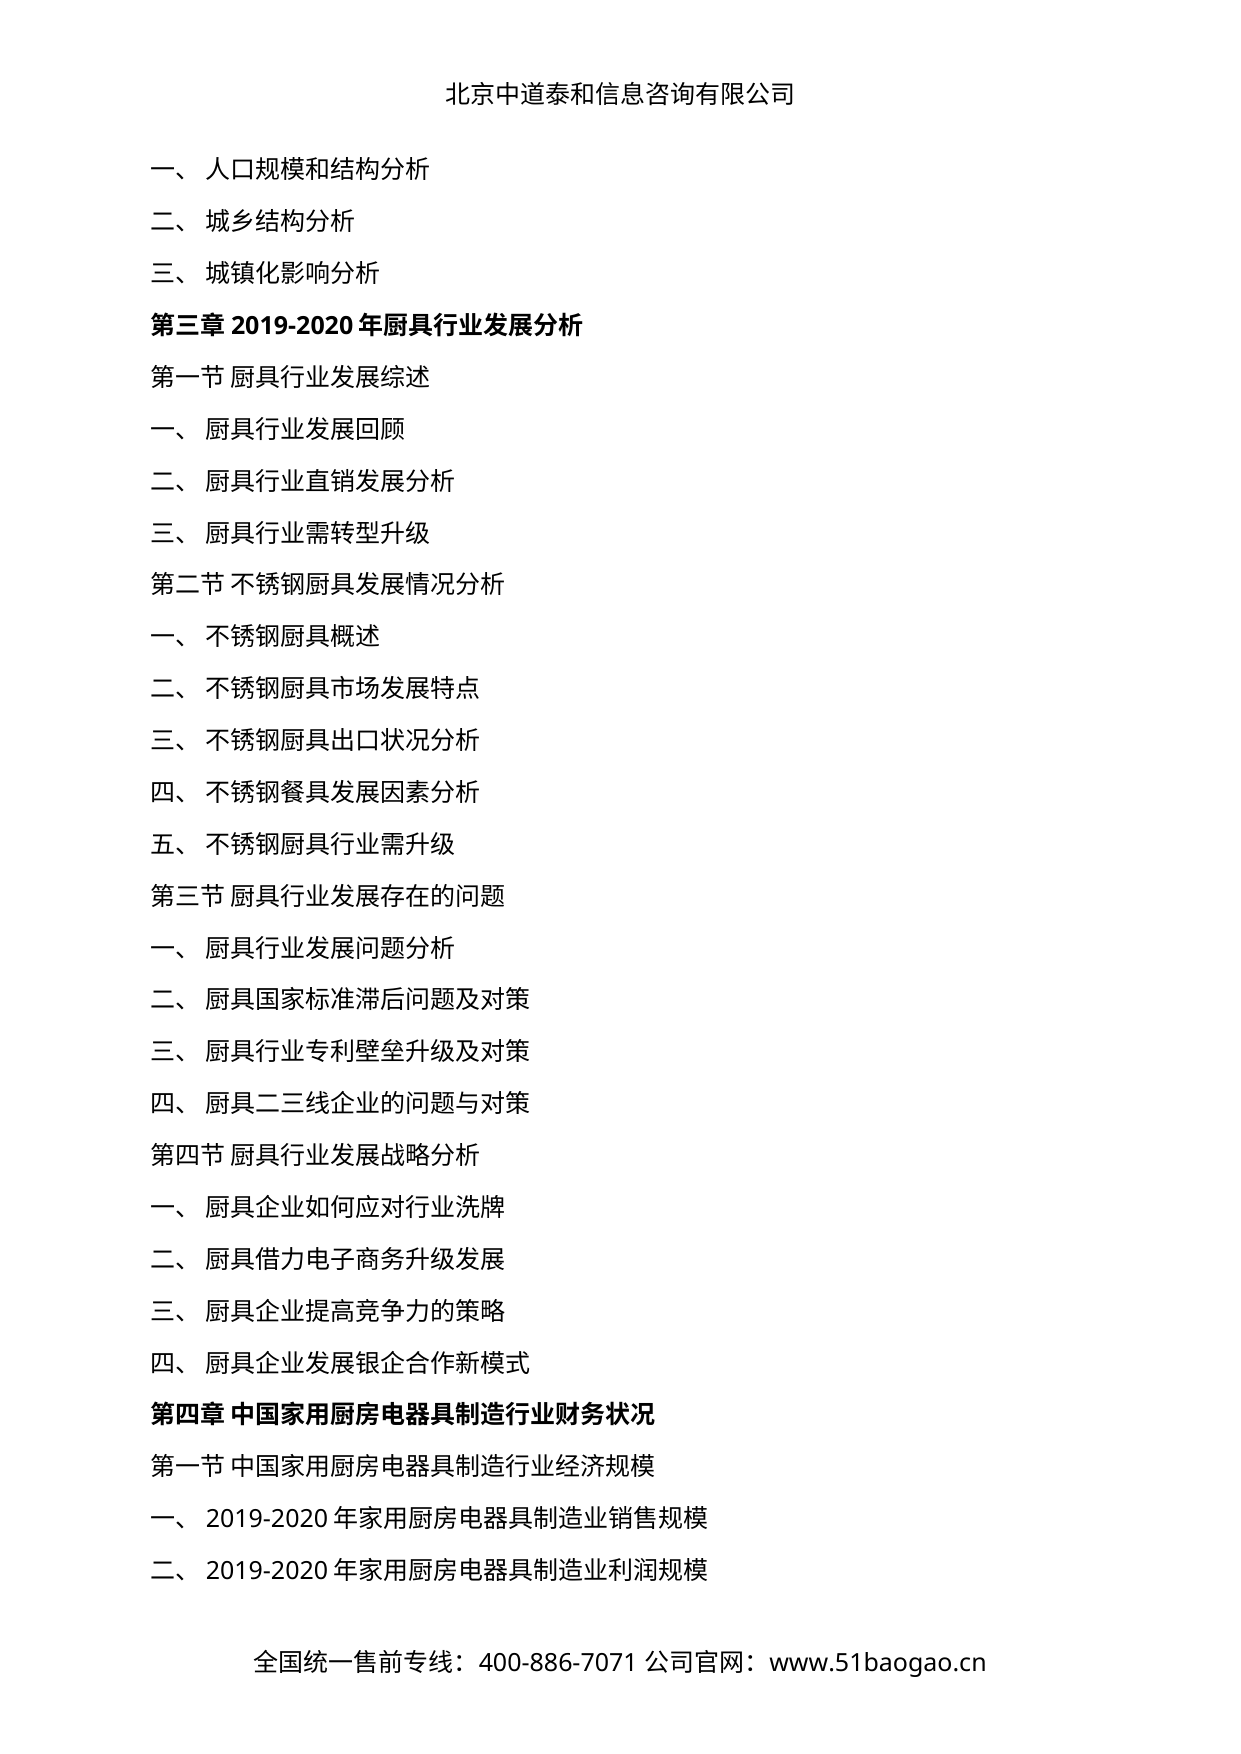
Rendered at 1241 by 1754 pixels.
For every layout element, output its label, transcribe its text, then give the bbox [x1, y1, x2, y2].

text 二、 2019-2020年家用厨房电器具制造业利润规模 [150, 1551, 1090, 1587]
text 第二节 不锈钢厨具发展情况分析 [150, 565, 1090, 601]
text 第三节 厨具行业发展存在的问题 [150, 876, 1090, 912]
text 第一节 中国家用厨房电器具制造行业经济规模 [150, 1447, 1090, 1483]
text 第四章 中国家用厨房电器具制造行业财务状况 [150, 1395, 1090, 1431]
text 三、 厨具行业专利壁垒升级及对策 [150, 1032, 1090, 1068]
text 第四节 厨具行业发展战略分析 [150, 1136, 1090, 1172]
text 三、 厨具企业提高竞争力的策略 [150, 1291, 1090, 1327]
text 一、 厨具行业发展问题分析 [150, 928, 1090, 964]
text 二、 厨具行业直销发展分析 [150, 461, 1090, 497]
text 一、 2019-2020年家用厨房电器具制造业销售规模 [150, 1499, 1090, 1535]
text 二、 厨具国家标准滞后问题及对策 [150, 980, 1090, 1016]
text 二、 城乡结构分析 [150, 202, 1090, 238]
text 二、 厨具借力电子商务升级发展 [150, 1239, 1090, 1276]
text 第三章 2019-2020年厨具行业发展分析 [150, 306, 1090, 342]
text 五、 不锈钢厨具行业需升级 [150, 824, 1090, 861]
text 三、 厨具行业需转型升级 [150, 513, 1090, 549]
text 二、 不锈钢厨具市场发展特点 [150, 669, 1090, 705]
text 四、 不锈钢餐具发展因素分析 [150, 772, 1090, 809]
text 一、 人口规模和结构分析 [150, 150, 1090, 186]
text 一、 厨具行业发展回顾 [150, 409, 1090, 446]
text 四、 厨具二三线企业的问题与对策 [150, 1084, 1090, 1120]
text 第一节 厨具行业发展综述 [150, 357, 1090, 394]
text 一、 厨具企业如何应对行业洗牌 [150, 1187, 1090, 1224]
text 三、 城镇化影响分析 [150, 254, 1090, 290]
text 四、 厨具企业发展银企合作新模式 [150, 1343, 1090, 1379]
text 一、 不锈钢厨具概述 [150, 617, 1090, 653]
text 三、 不锈钢厨具出口状况分析 [150, 721, 1090, 757]
